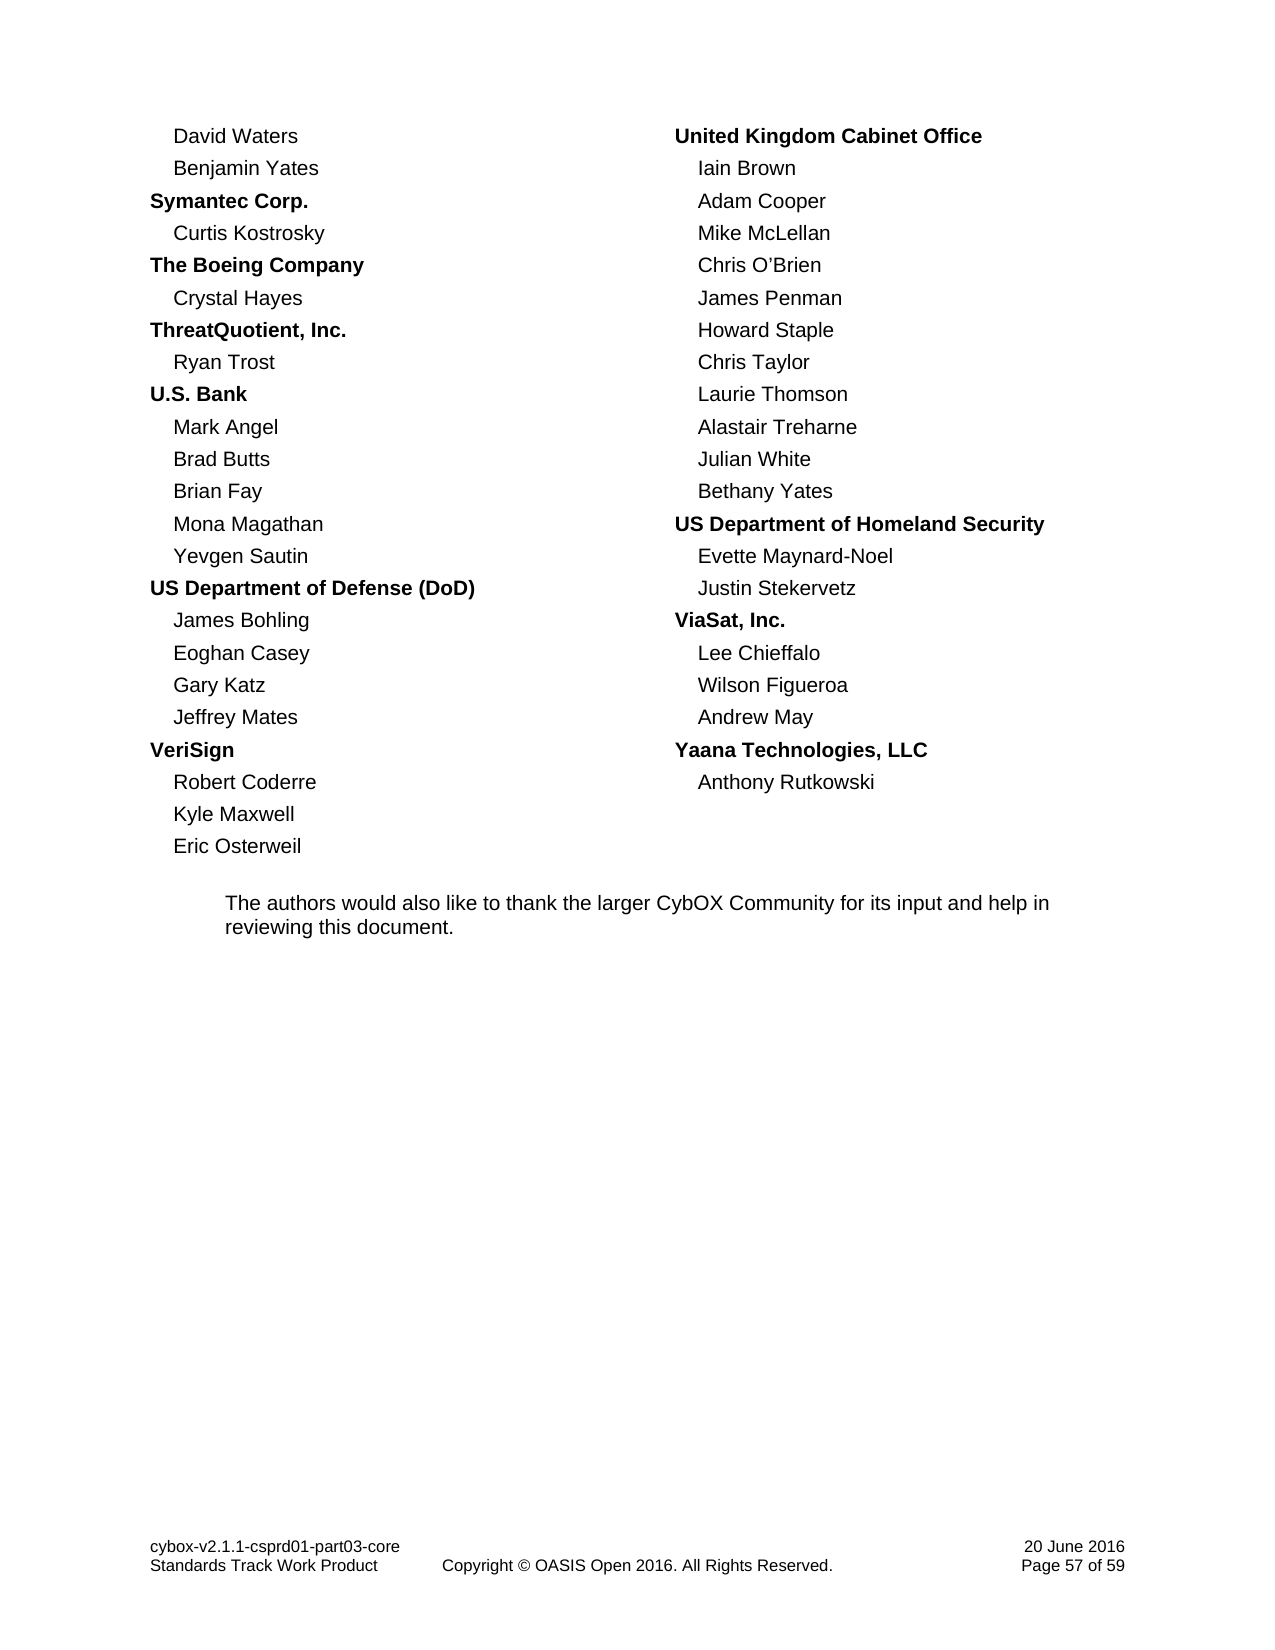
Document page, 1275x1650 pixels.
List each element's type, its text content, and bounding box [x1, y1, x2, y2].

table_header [663, 116, 1123, 867]
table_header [139, 116, 663, 867]
text The authors would also like to thank the larger CybOX Community for its input and help in reviewing this document. [225, 891, 1125, 938]
